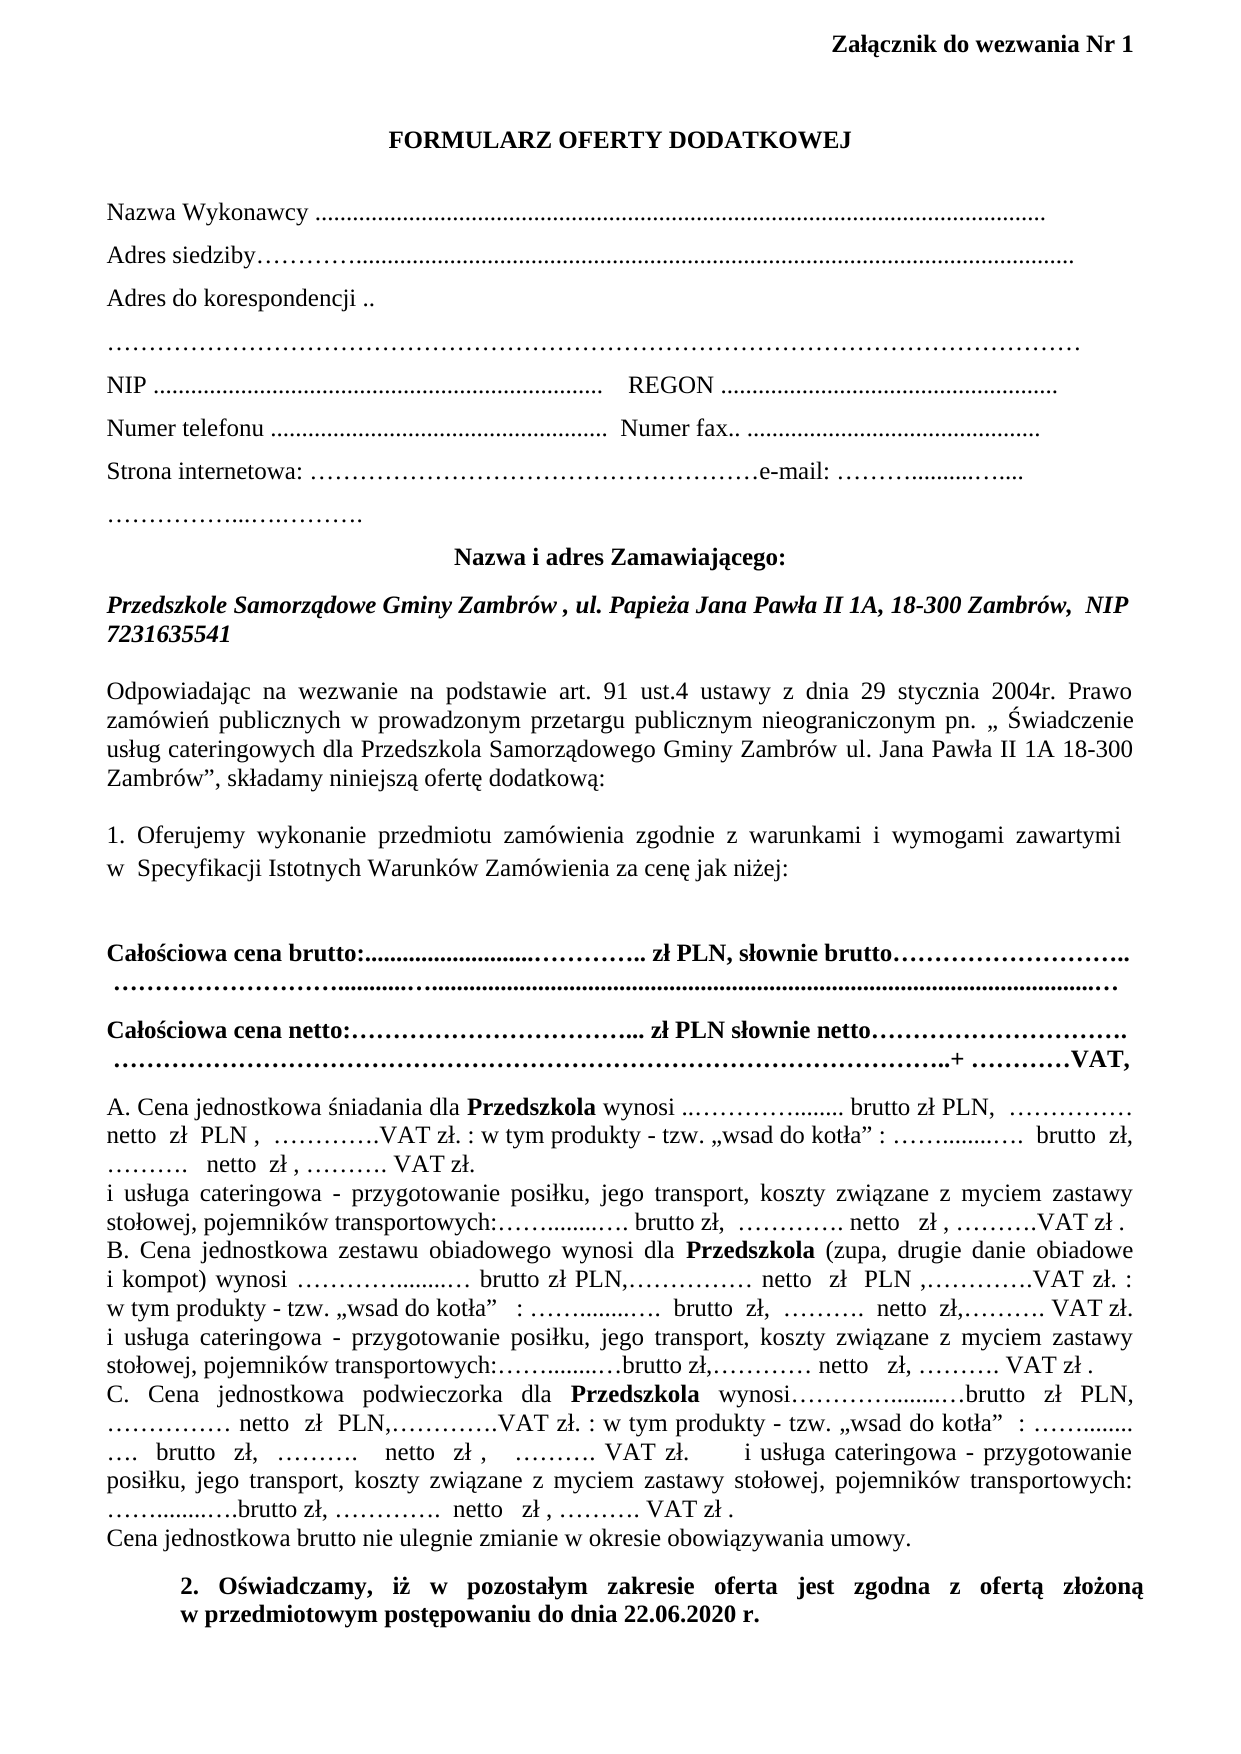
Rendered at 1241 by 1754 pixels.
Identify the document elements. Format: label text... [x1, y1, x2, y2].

text i usługa cateringowa - przygotowanie posiłku, jego transport, koszty związane z myciem zastawy stołowej, pojemników transportowych:……........…. brutto zł, …………. netto zł , ……….VAT zł . [106, 1178, 1134, 1235]
text FORMULARZ OFERTY DODATKOWEJ [106, 125, 1134, 154]
text 1. Oferujemy wykonanie przedmiotu zamówienia zgodnie z warunkami i wymogami zawartymi w Specyfikacji Istotnych Warunków Zamówienia za cenę jak niżej: [106, 820, 1134, 882]
text A. Cena jednostkowa śniadania dla Przedszkola wynosi ..…………........ brutto zł PLN, …………… netto zł PLN , ………….VAT zł. : w tym produkty - tzw. „wsad do kotła” : ……........…. brutto zł, ………. netto zł , ………. VAT zł. [106, 1092, 1134, 1178]
list 2. Oświadczamy, iż w pozostałym zakresie oferta jest zgodna z ofertą złożoną w przedmiotowym postępowaniu do dnia 22.06.2020 r. [180, 1571, 1145, 1628]
text Całościowa cena netto:……………………………... zł PLN słownie netto…………………………. [106, 1015, 1134, 1044]
text Przedszkole Samorządowe Gminy Zambrów , ul. Papieża Jana Pawła II 1A, 18-300 Zambrów, NIP 7231635541 [106, 590, 1134, 648]
text ………………………...........…..........................................................................................................… [106, 967, 1134, 996]
text Adres do korespondencji ..……………………………………………………………………………………………………… [106, 283, 1134, 355]
text Załącznik do wezwania Nr 1 [106, 29, 1134, 58]
text Cena jednostkowa brutto nie ulegnie zmianie w okresie obowiązywania umowy. [106, 1523, 1134, 1552]
text Nazwa i adres Zamawiającego: [106, 542, 1134, 571]
text B. Cena jednostkowa zestawu obiadowego wynosi dla Przedszkola (zupa, drugie danie obiadowe i kompot) wynosi …………........… brutto zł PLN,…………… netto zł PLN ,………….VAT zł. : w tym produkty - tzw. „wsad do kotła” : ……........…. brutto zł, ………. netto zł,………. VAT zł. i usługa cateringowa - przygotowanie posiłku, jego transport, koszty związane z myciem zastawy stołowej, pojemników transportowych:……........…brutto zł,………… netto zł, ………. VAT zł . [106, 1235, 1134, 1379]
text Strona internetowa: ………………………………………………e-mail: ………..........…....……………...….………. [106, 456, 1134, 528]
text ………………………………………………………………………………………..+ …………VAT, [106, 1044, 1134, 1072]
text Odpowiadając na wezwanie na podstawie art. 91 ust.4 ustawy z dnia 29 stycznia 2004r. Prawo zamówień publicznych w prowadzonym przetargu publicznym nieograniczonym pn. „ Świadczenie usług cateringowych dla Przedszkola Samorządowego Gminy Zambrów ul. Jana Pawła II 1A 18-300 Zambrów”, składamy niniejszą ofertę dodatkową: [106, 676, 1134, 791]
text NIP ........................................................................ REGON ...................................................... [106, 370, 1134, 398]
text C. Cena jednostkowa podwieczorka dla Przedszkola wynosi…………........…brutto zł PLN, …………… netto zł PLN,………….VAT zł. : w tym produkty - tzw. „wsad do kotła” : ……........…. brutto zł, ………. netto zł , ………. VAT zł. i usługa cateringowa - przygotowanie posiłku, jego transport, koszty związane z myciem zastawy stołowej, pojemników transportowych:……........….brutto zł, …………. netto zł , ………. VAT zł . [106, 1379, 1134, 1523]
text Numer telefonu ...................................................... Numer fax.. ............................................... [106, 413, 1134, 442]
list Całościowa cena brutto:...........................………….. zł PLN, słownie brutto……………………….. [106, 938, 1134, 967]
text Nazwa Wykonawcy ..................................................................................................................... [106, 154, 1134, 226]
text Adres siedziby…………................................................................................................................... [106, 240, 1134, 269]
